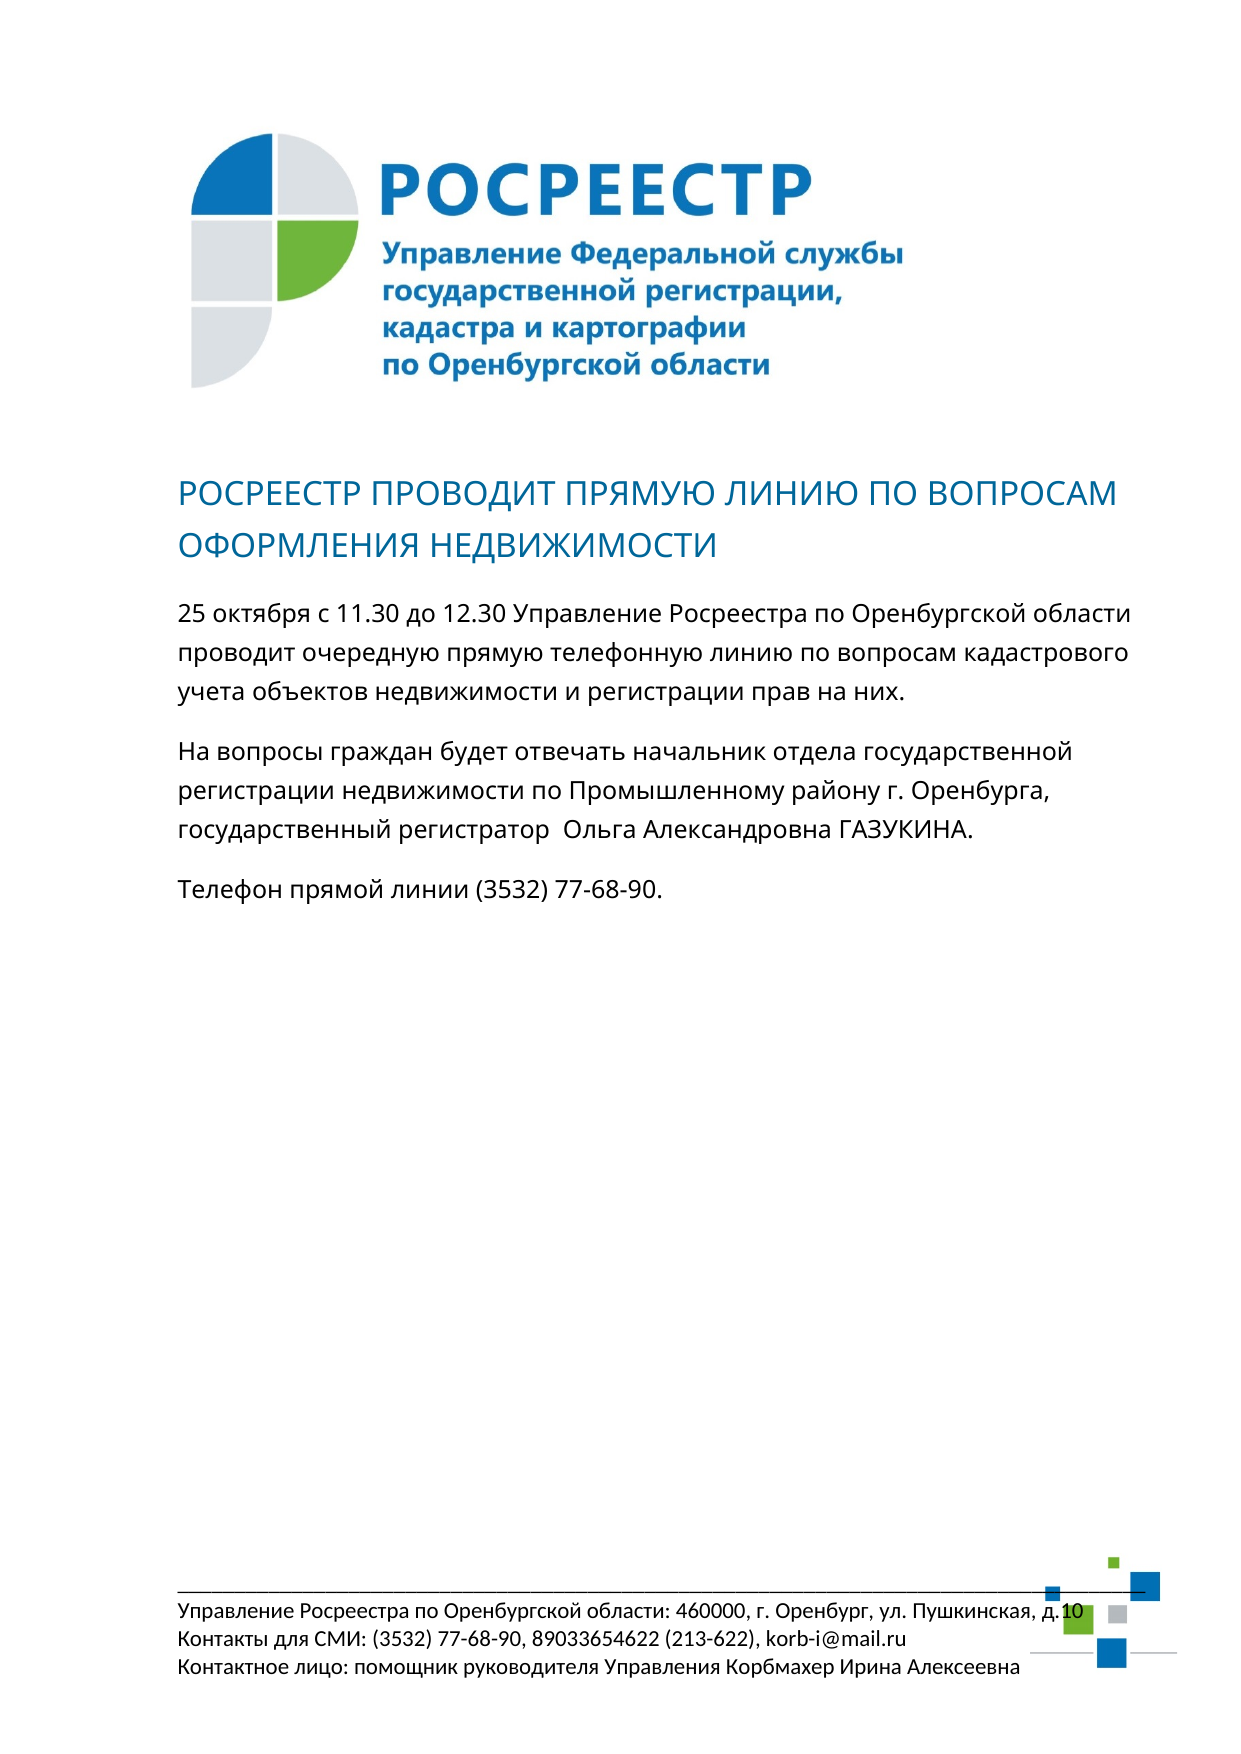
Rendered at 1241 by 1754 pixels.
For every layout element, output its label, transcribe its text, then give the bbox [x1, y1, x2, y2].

picture [177, 118, 923, 393]
picture [1030, 1542, 1178, 1697]
text 25 октября с 11.30 до 12.30 Управление Росреестра по Оренбургской области проводит очередную прямую телефонную линию по вопросам кадастрового учета объектов недвижимости и регистрации прав на них. [177, 595, 1152, 708]
text На вопросы граждан будет отвечать начальник отдела государственной регистрации недвижимости по Промышленному району г. Оренбурга, государственный регистратор Ольга Александровна ГАЗУКИНА. [177, 734, 1152, 846]
text РОСРЕЕСТР ПРОВОДИТ ПРЯМУЮ ЛИНИЮ ПО ВОПРОСАМ ОФОРМЛЕНИЯ НЕДВИЖИМОСТИ [177, 470, 1152, 568]
text Телефон прямой линии (3532) 77-68-90. [177, 872, 1152, 906]
